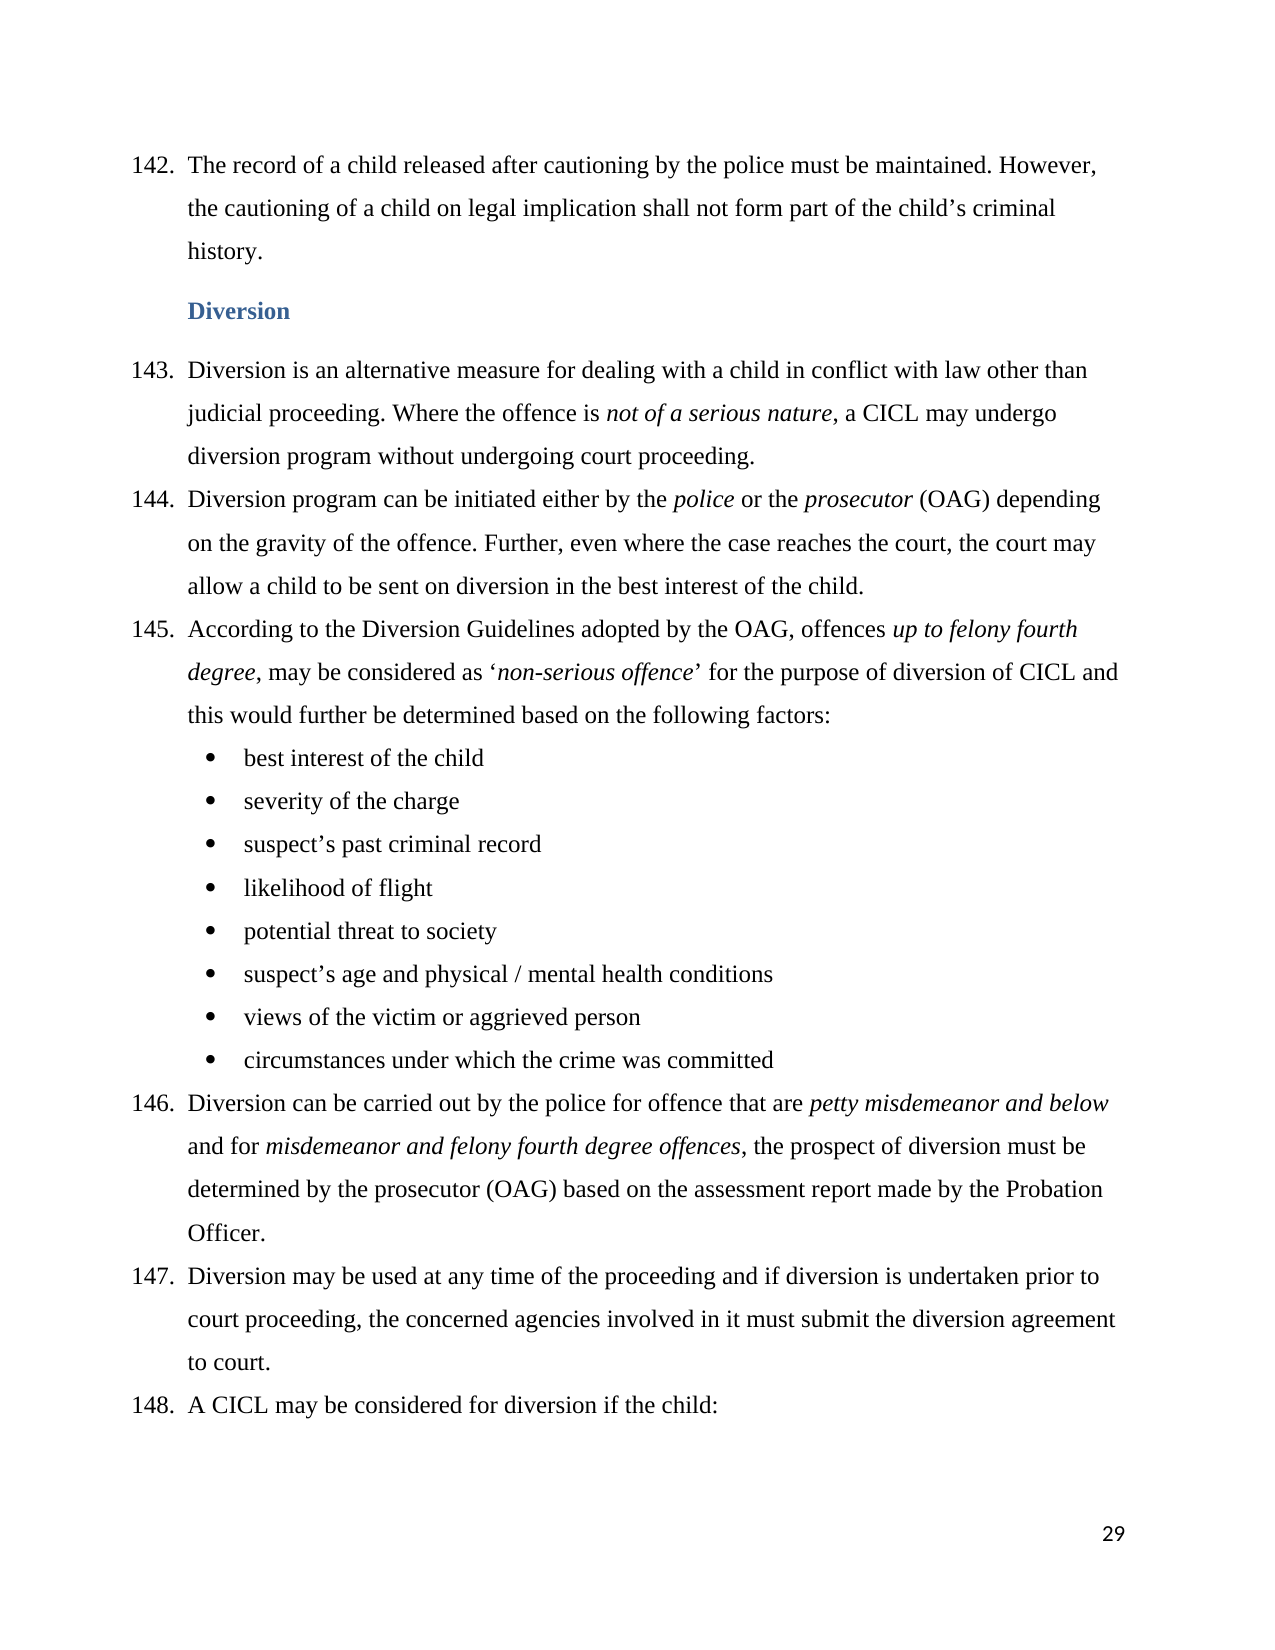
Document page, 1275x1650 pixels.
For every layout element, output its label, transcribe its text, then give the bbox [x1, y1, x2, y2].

list Diversion may be used at any time of the proceeding and if diversion is undertaken prior to court proceeding, the concerned agencies involved in it must submit the diversion agreement to court. [131, 1261, 1125, 1376]
list Diversion is an alternative measure for dealing with a child in conflict with law other than judicial proceeding. Where the offence is not of a serious nature, a CICL may undergo diversion program without undergoing court proceeding. [131, 355, 1125, 470]
list A CICL may be considered for diversion if the child: [131, 1390, 1125, 1419]
list potential threat to society [206, 916, 1125, 944]
list Diversion can be carried out by the police for offence that are petty misdemeanor and below and for misdemeanor and felony fourth degree offences, the prospect of diversion must be determined by the prosecutor (OAG) based on the assessment report made by the Probation Officer. [131, 1088, 1125, 1246]
list suspect’s past criminal record [206, 829, 1125, 858]
subtitle Diversion [150, 296, 1125, 325]
list likelihood of flight [206, 873, 1125, 901]
list The record of a child released after cautioning by the police must be maintained. However, the cautioning of a child on legal implication shall not form part of the child’s criminal history. [131, 150, 1125, 265]
list Diversion program can be initiated either by the police or the prosecutor (OAG) depending on the gravity of the offence. Further, even where the case reaches the court, the court may allow a child to be sent on diversion in the best interest of the child. [131, 484, 1125, 599]
list suspect’s age and physical / mental health conditions [206, 959, 1125, 988]
list severity of the charge [206, 786, 1125, 815]
list views of the victim or aggrieved person [206, 1002, 1125, 1031]
list best interest of the child [206, 743, 1125, 772]
list According to the Diversion Guidelines adopted by the OAG, offences up to felony fourth degree, may be considered as ‘non-serious offence’ for the purpose of diversion of CICL and this would further be determined based on the following factors: [131, 614, 1125, 729]
list circumstances under which the crime was committed [206, 1045, 1125, 1074]
